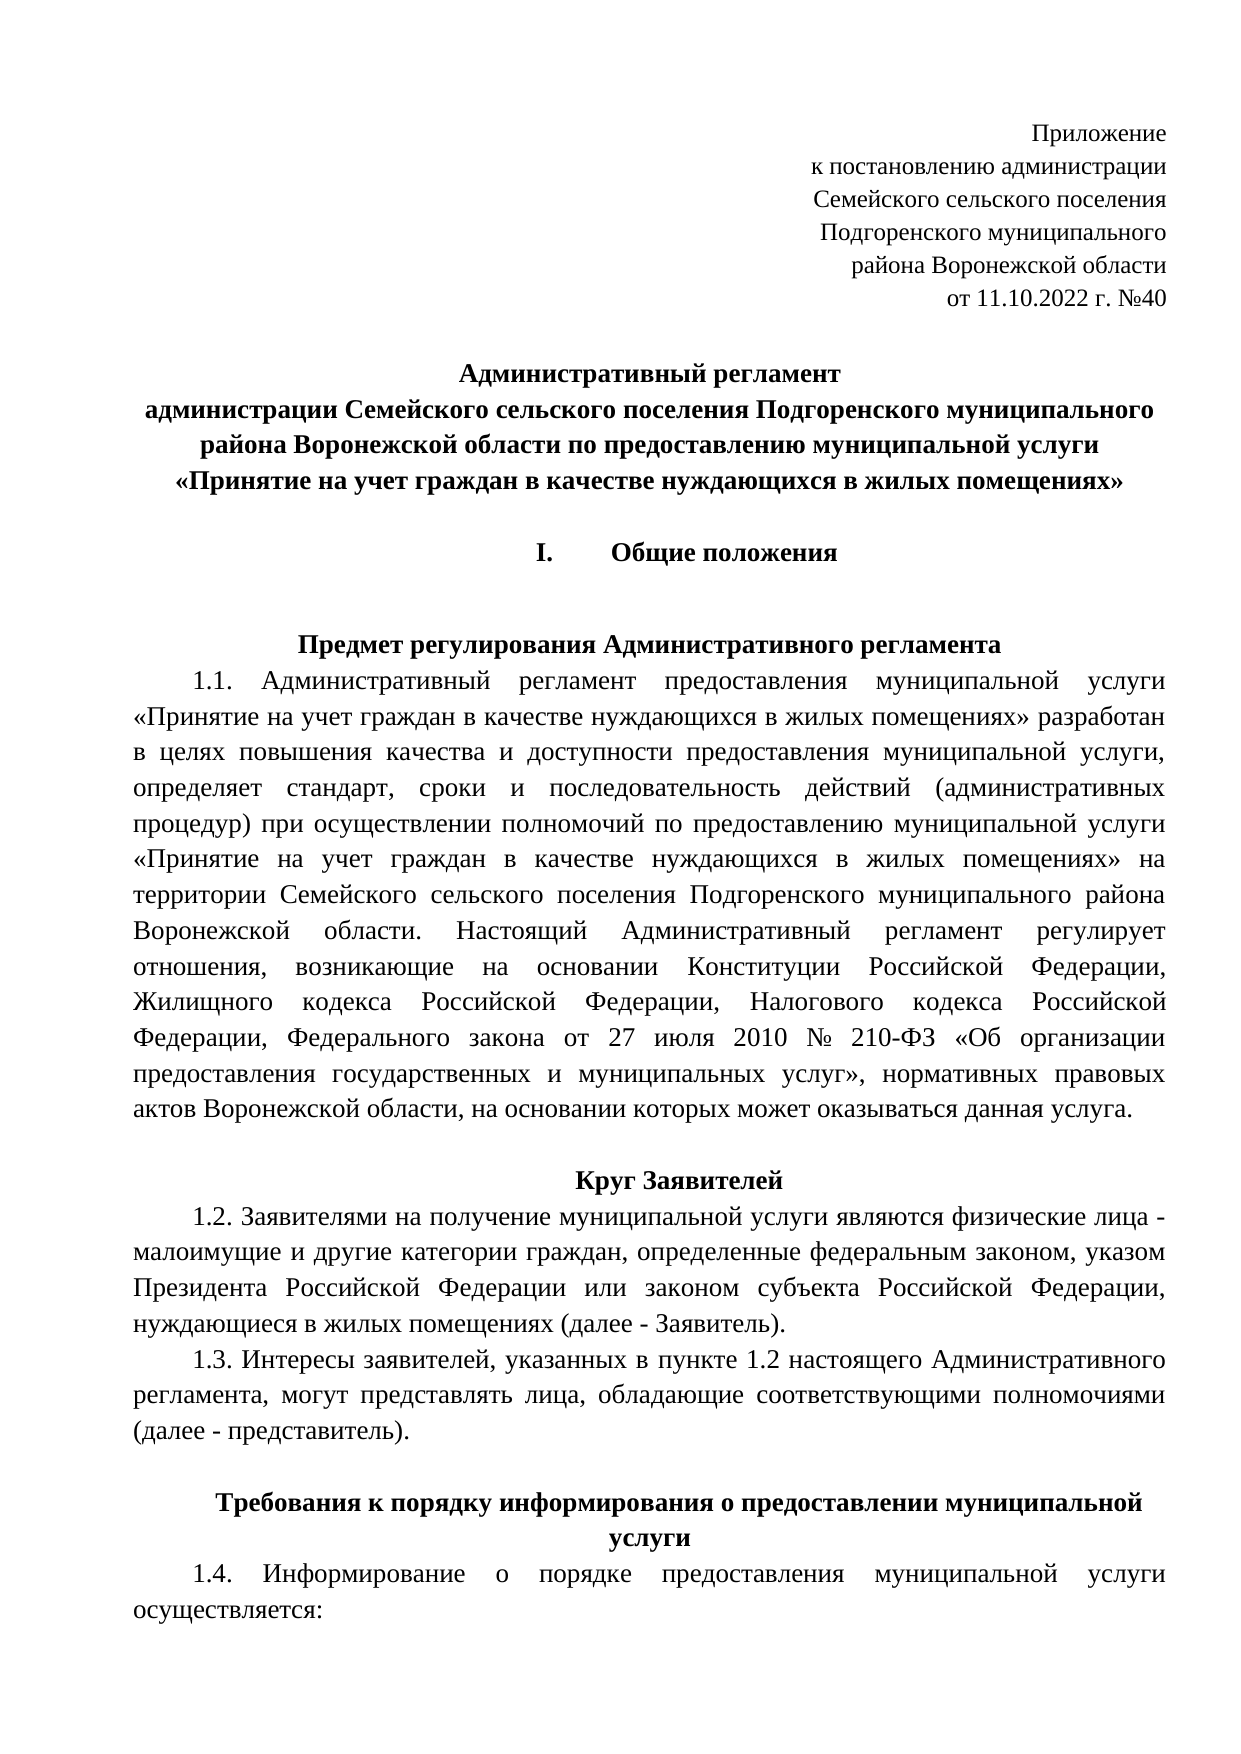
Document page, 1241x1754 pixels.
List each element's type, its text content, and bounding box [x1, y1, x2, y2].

text Требования к порядку информирования о предоставлении муниципальной услуги [133, 1486, 1167, 1552]
text Приложение [133, 118, 1167, 147]
text Предмет регулирования Административного регламента [133, 628, 1167, 659]
text «Принятие на учет граждан в качестве нуждающихся в жилых помещениях» [133, 464, 1167, 496]
text от 11.10.2022 г. №40 [133, 283, 1167, 312]
list Общие положения [207, 536, 1167, 567]
text администрации Семейского сельского поселения Подгоренского муниципального района Воронежской области по предоставлению муниципальной услуги [133, 393, 1167, 460]
text 1.2. Заявителями на получение муниципальной услуги являются физические лица - малоимущие и другие категории граждан, определенные федеральным законом, указом Президента Российской Федерации или законом субъекта Российской Федерации, нуждающиеся в жилых помещениях (далее - Заявитель). [133, 1200, 1167, 1338]
text 1.4. Информирование о порядке предоставления муниципальной услуги осуществляется: [133, 1557, 1167, 1624]
text к постановлению администрации [133, 151, 1167, 180]
text района Воронежской области [133, 250, 1167, 279]
text 1.3. Интересы заявителей, указанных в пункте 1.2 настоящего Административного регламента, могут представлять лица, обладающие соответствующими полномочиями (далее - представитель). [133, 1343, 1167, 1445]
text Круг Заявителей [133, 1164, 1167, 1195]
text Административный регламент [133, 357, 1167, 388]
text 1.1. Административный регламент предоставления муниципальной услуги «Принятие на учет граждан в качестве нуждающихся в жилых помещениях» разработан в целях повышения качества и доступности предоставления муниципальной услуги, определяет стандарт, сроки и последовательность действий (административных процедур) при осуществлении полномочий по предоставлению муниципальной услуги «Принятие на учет граждан в качестве нуждающихся в жилых помещениях» на территории Семейского сельского поселения Подгоренского муниципального района Воронежской области. Настоящий Административный регламент регулирует отношения, возникающие на основании Конституции Российской Федерации, Жилищного кодекса Российской Федерации, Налогового кодекса Российской Федерации, Федерального закона от 27 июля 2010 № 210-ФЗ «Об организации предоставления государственных и муниципальных услуг», нормативных правовых актов Воронежской области, на основании которых может оказываться данная услуга. [133, 664, 1167, 1124]
text Подгоренского муниципального [133, 217, 1167, 246]
text Семейского сельского поселения [133, 184, 1167, 213]
